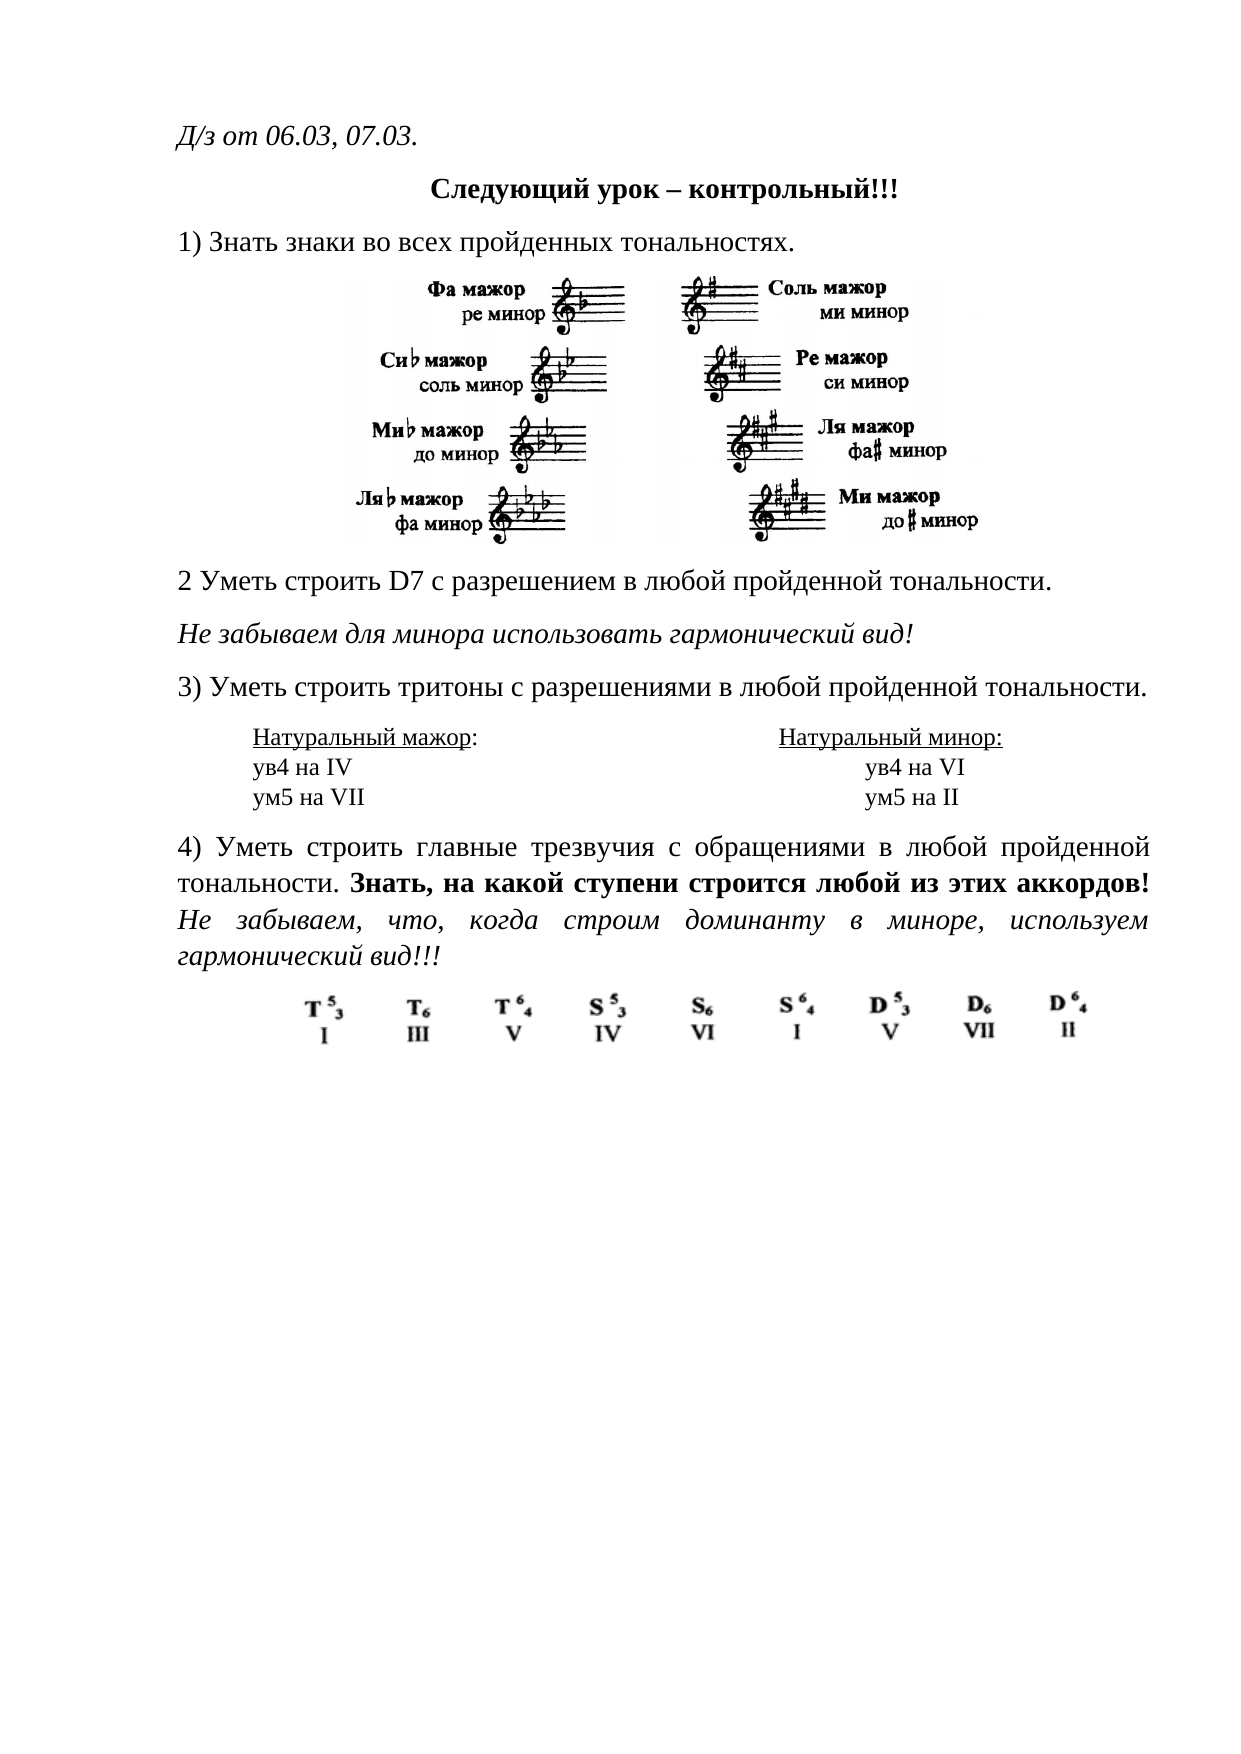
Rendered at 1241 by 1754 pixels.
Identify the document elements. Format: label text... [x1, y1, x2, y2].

text 4) Уметь строить главные трезвучия с обращениями в любой пройденной тональности. Знать, на какой ступени строится любой из этих аккордов! Не забываем, что, когда строим доминанту в миноре, используем гармонический вид!!! [177, 829, 1152, 971]
list ум5 на VII ум5 на II [252, 782, 1152, 811]
text Следующий урок – контрольный!!! [177, 171, 1152, 204]
picture [346, 276, 983, 545]
text 1) Знать знаки во всех пройденных тональностях. [177, 224, 1152, 257]
text 3) Уметь строить тритоны с разрешениями в любой пройденной тональности. [177, 669, 1152, 702]
list Натуральный мажор: Натуральный минор: [252, 722, 1152, 750]
text Не забываем для минора использовать гармонический вид! [177, 616, 1152, 649]
text Д/з от 06.03, 07.03. [177, 118, 1152, 152]
picture [288, 990, 1116, 1056]
text 2 Уметь строить D7 c разрешением в любой пройденной тональности. [177, 563, 1152, 597]
list ув4 на IV ув4 на VI [252, 752, 1152, 781]
